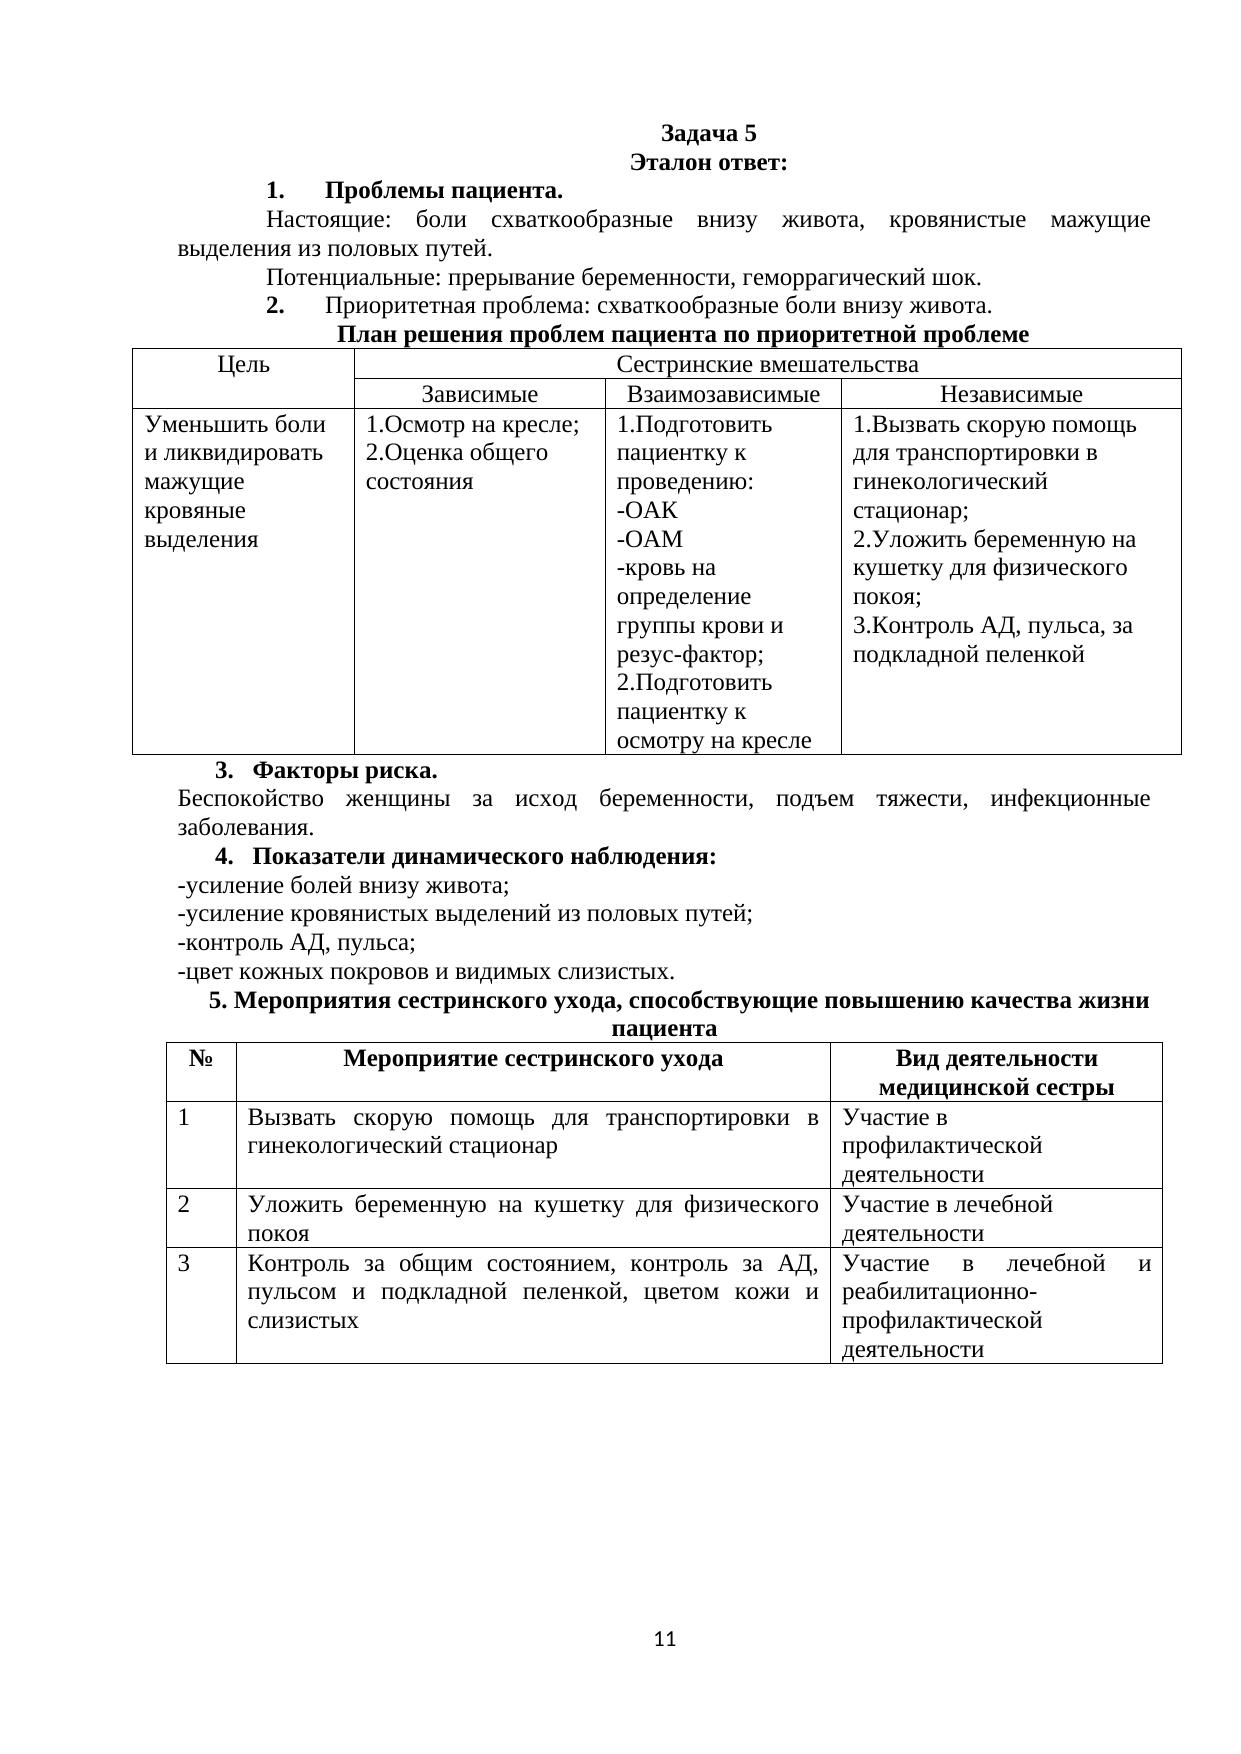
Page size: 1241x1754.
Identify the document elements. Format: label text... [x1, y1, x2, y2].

table_cell 1.Вызвать скорую помощь для транспортировки в гинекологический стационар; 2.Уложить беременную на кушетку для физического покоя; 3.Контроль АД, пульса, за подкладной пеленкой [842, 409, 1181, 754]
text Эталон ответ: [177, 147, 1152, 176]
table_cell Зависимые [355, 379, 605, 408]
text -контроль АД, пульса; [177, 927, 1152, 956]
table_cell 1.Осмотр на кресле; 2.Оценка общего состояния [355, 409, 605, 754]
text План решения проблем пациента по приоритетной проблеме [215, 319, 1152, 348]
table_cell 1 [167, 1102, 236, 1188]
table_cell Участие в профилактической деятельности [831, 1102, 1162, 1188]
text 5. Мероприятия сестринского ухода, способствующие повышению качества жизни пациента [177, 985, 1152, 1042]
table_cell 3 [167, 1248, 236, 1363]
text Беспокойство женщины за исход беременности, подъем тяжести, инфекционные заболевания. [177, 783, 1152, 841]
table_cell Взаимозависимые [606, 379, 841, 408]
list Факторы риска. [215, 755, 1152, 783]
table_header Вид деятельности медицинской сестры [831, 1043, 1162, 1101]
list Проблемы пациента. [177, 176, 1152, 204]
table_header Сестринские вмешательства [355, 349, 1181, 378]
list Настоящие: боли схваткообразные внизу живота, кровянистые мажущие выделения из половых путей. [177, 204, 1152, 262]
table_header № [167, 1043, 236, 1101]
table_header Мероприятие сестринского ухода [237, 1043, 830, 1101]
table_cell Уложить беременную на кушетку для физического покоя [237, 1189, 830, 1247]
table_cell Участие в лечебной деятельности [831, 1189, 1162, 1247]
text -усиление кровянистых выделений из половых путей; [177, 898, 1152, 927]
table_cell Контроль за общим состоянием, контроль за АД, пульсом и подкладной пеленкой, цветом кожи и слизистых [237, 1248, 830, 1363]
table_cell 1.Подготовить пациентку к проведению: -ОАК -ОАМ -кровь на определение группы крови и резус-фактор; 2.Подготовить пациентку к осмотру на кресле [606, 409, 841, 754]
table_cell Участие в лечебной и реабилитационно-профилактической деятельности [831, 1248, 1162, 1363]
text -усиление болей внизу живота; [177, 870, 1152, 898]
table_cell Уменьшить боли и ликвидировать мажущие кровяные выделения [133, 409, 354, 754]
text Задача 5 [177, 118, 1152, 147]
table_header Цель [133, 349, 354, 408]
list Показатели динамического наблюдения: [215, 841, 1152, 870]
list Приоритетная проблема: схваткообразные боли внизу живота. [177, 291, 1152, 319]
text -цвет кожных покровов и видимых слизистых. [177, 956, 1152, 985]
table_cell 2 [167, 1189, 236, 1247]
list Потенциальные: прерывание беременности, геморрагический шок. [177, 262, 1152, 291]
table_cell Независимые [842, 379, 1181, 408]
table_cell Вызвать скорую помощь для транспортировки в гинекологический стационар [237, 1102, 830, 1188]
